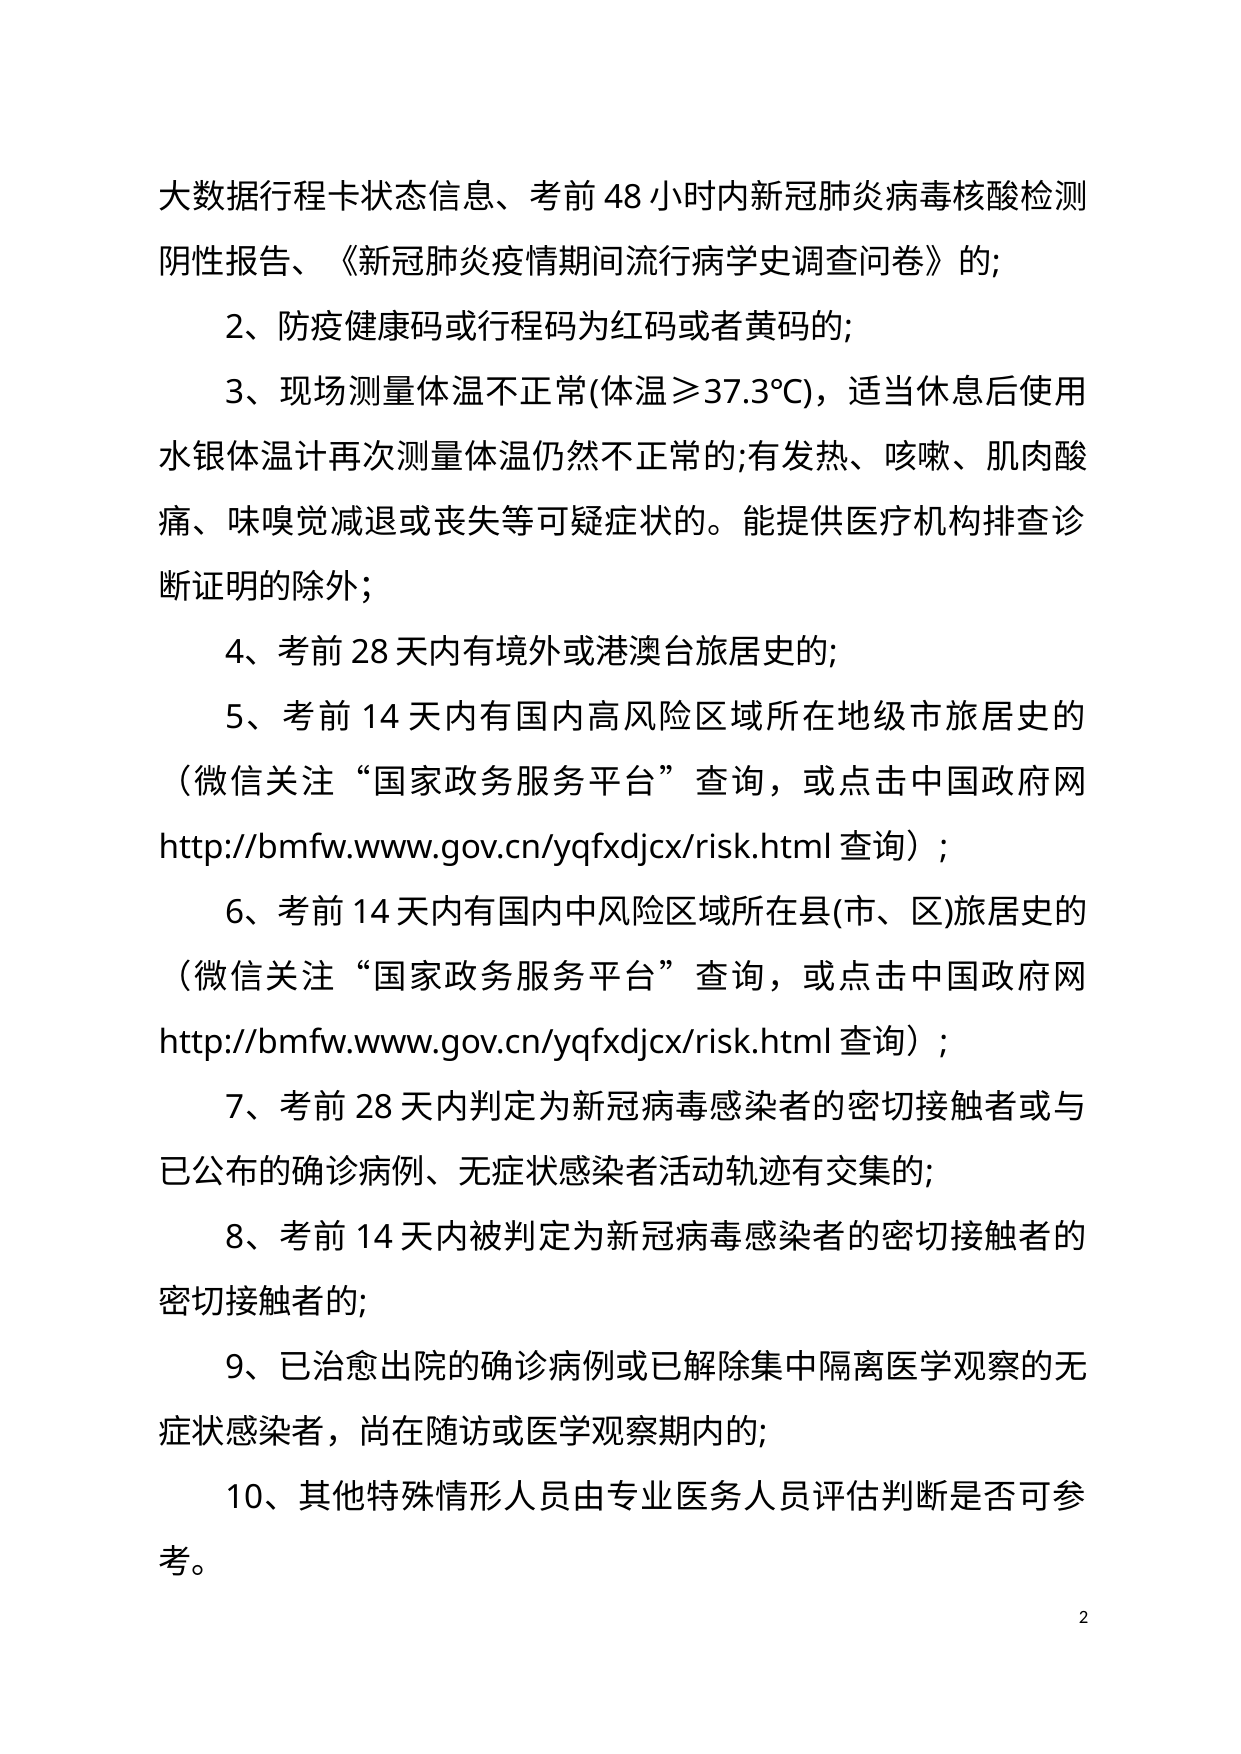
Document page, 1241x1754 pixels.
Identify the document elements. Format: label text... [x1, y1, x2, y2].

text 2、防疫健康码或行程码为红码或者黄码的; [158, 292, 1088, 357]
text 9、已治愈出院的确诊病例或已解除集中隔离医学观察的无症状感染者，尚在随访或医学观察期内的; [158, 1332, 1088, 1462]
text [158, 162, 1088, 292]
text 3、现场测量体温不正常(体温≥37.3℃)，适当休息后使用水银体温计再次测量体温仍然不正常的;有发热、咳嗽、肌肉酸痛、味嗅觉减退或丧失等可疑症状的。能提供医疗机构排查诊断证明的除外； [158, 357, 1088, 617]
text 8、考前14天内被判定为新冠病毒感染者的密切接触者的密切接触者的; [158, 1202, 1088, 1332]
text 4、考前28天内有境外或港澳台旅居史的; [158, 617, 1088, 682]
text 7、考前28天内判定为新冠病毒感染者的密切接触者或与已公布的确诊病例、无症状感染者活动轨迹有交集的; [158, 1072, 1088, 1202]
text 6、考前14天内有国内中风险区域所在县(市、区)旅居史的（微信关注“国家政务服务平台”查询，或点击中国政府网http://bmfw.www.gov.cn/yqfxdjcx/risk.html查询）; [158, 877, 1088, 1072]
text 5、考前14天内有国内高风险区域所在地级市旅居史的（微信关注“国家政务服务平台”查询，或点击中国政府网http://bmfw.www.gov.cn/yqfxdjcx/risk.html查询）; [158, 682, 1088, 877]
text 10、其他特殊情形人员由专业医务人员评估判断是否可参考。 [158, 1462, 1088, 1592]
